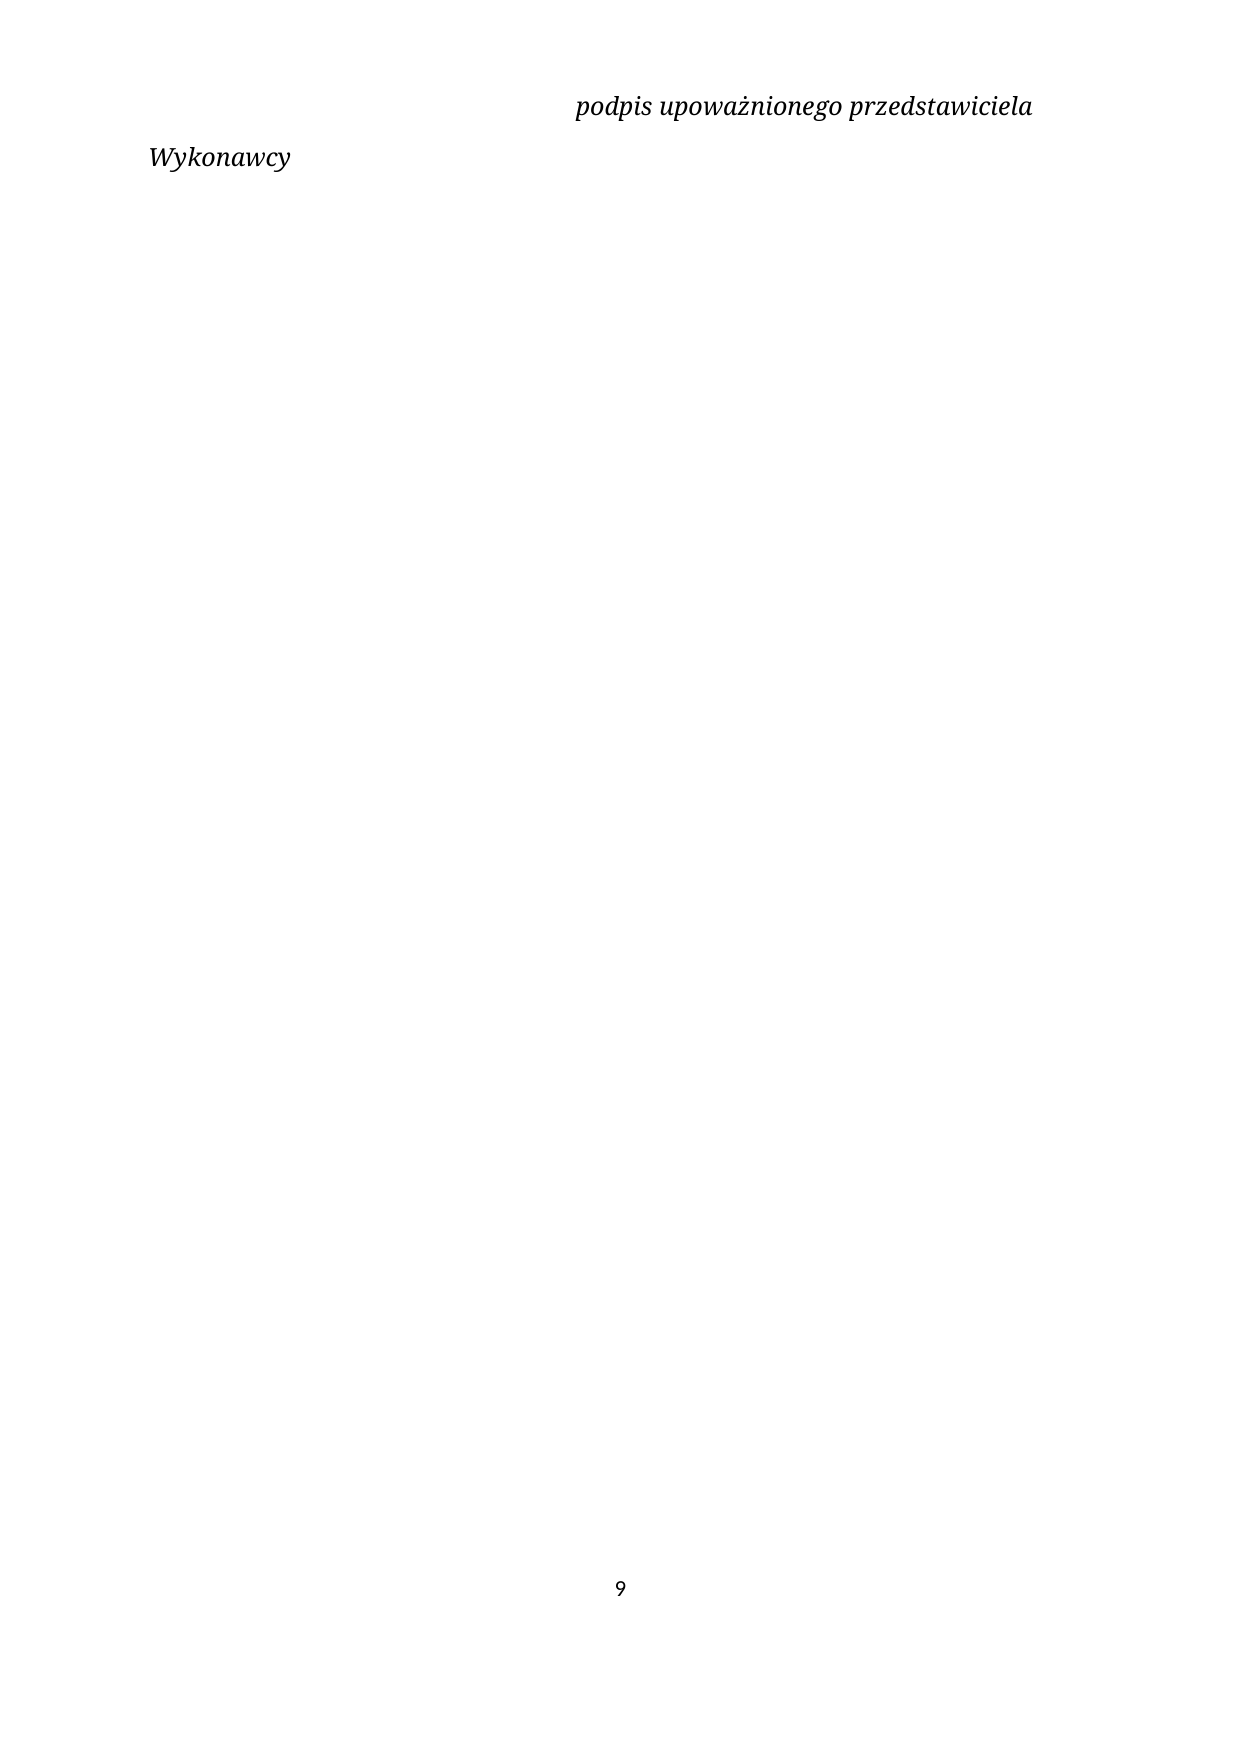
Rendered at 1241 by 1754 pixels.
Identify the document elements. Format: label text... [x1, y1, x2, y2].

text podpis upoważnionego przedstawiciela Wykonawcy [148, 89, 1092, 174]
